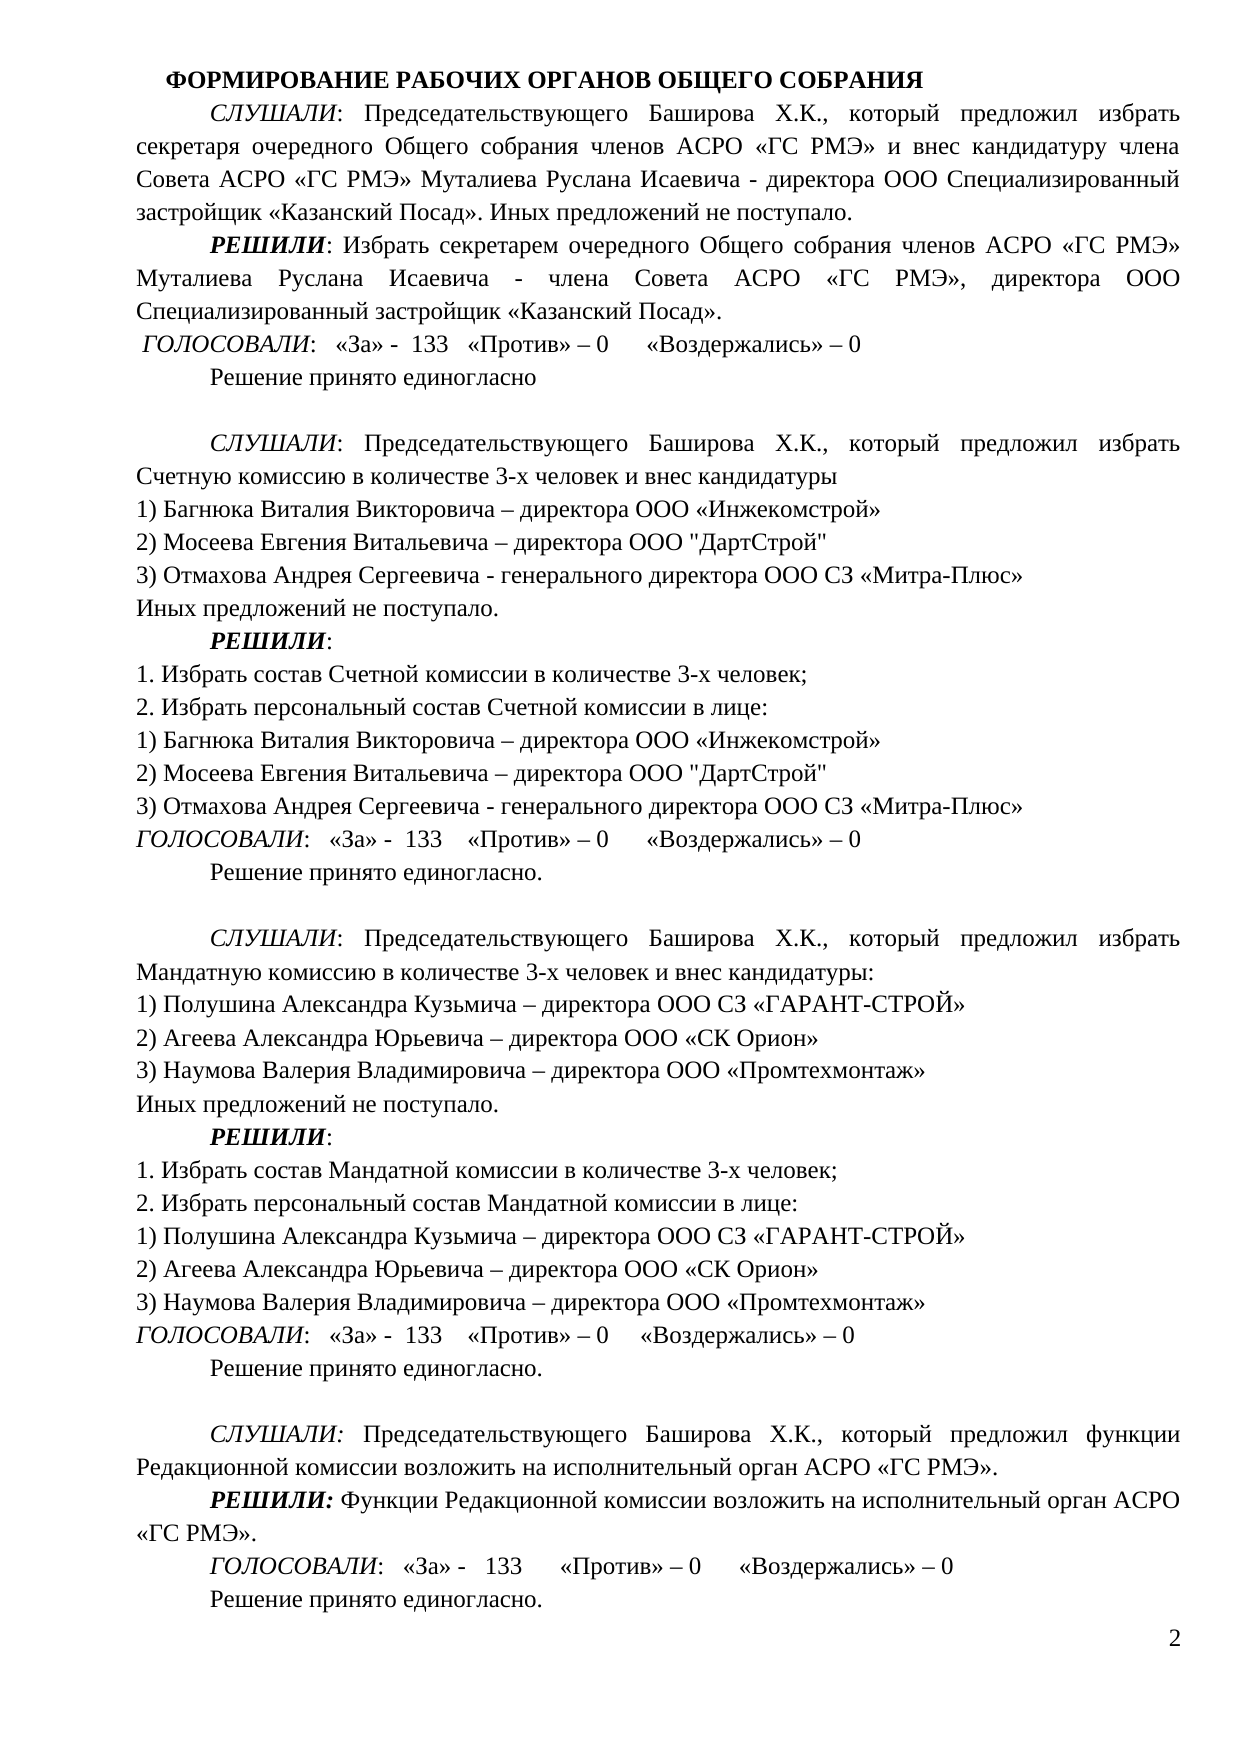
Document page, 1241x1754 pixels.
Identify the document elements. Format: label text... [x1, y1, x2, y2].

text ФОРМИРОВАНИЕ РАБОЧИХ ОРГАНОВ ОБЩЕГО СОБРАНИЯ [136, 65, 1181, 94]
text 2) Мосеева Евгения Витальевича – директора ООО "ДартСтрой" [136, 527, 1181, 556]
text 1) Багнюка Виталия Викторовича – директора ООО «Инжекомстрой» [136, 494, 1181, 523]
text СЛУШАЛИ: Председательствующего Баширова Х.К., который предложил избрать Счетную комиссию в количестве 3-х человек и внес кандидатуры [136, 428, 1181, 490]
text СЛУШАЛИ: Председательствующего Баширова Х.К., который предложил избрать секретаря очередного Общего собрания членов АСРО «ГС РМЭ» и внес кандидатуру члена Совета АСРО «ГС РМЭ» Муталиева Руслана Исаевича - директора ООО Специализированный застройщик «Казанский Посад». Иных предложений не поступало. [136, 98, 1181, 226]
text РЕШИЛИ: Избрать секретарем очередного Общего собрания членов АСРО «ГС РМЭ» Муталиева Руслана Исаевича - члена Совета АСРО «ГС РМЭ», директора ООО Специализированный застройщик «Казанский Посад». [136, 230, 1181, 325]
text 3) Наумова Валерия Владимировича – директора ООО «Промтехмонтаж» [136, 1056, 1181, 1084]
text Иных предложений не поступало. [136, 1089, 1181, 1117]
text ГОЛОСОВАЛИ: «За» - 133 «Против» – 0 «Воздержались» – 0 [136, 1320, 1181, 1348]
text СЛУШАЛИ: Председательствующего Баширова Х.К., который предложил избрать Мандатную комиссию в количестве 3-х человек и внес кандидатуры: [136, 923, 1181, 985]
text ГОЛОСОВАЛИ: «За» - 133 «Против» – 0 «Воздержались» – 0 [136, 824, 1181, 853]
text Решение принято единогласно. [136, 857, 1181, 886]
text 3) Отмахова Андрея Сергеевича - генерального директора ООО СЗ «Митра-Плюс» [136, 560, 1181, 589]
text Решение принято единогласно. [136, 1353, 1181, 1382]
text 2) Агеева Александра Юрьевича – директора ООО «СК Орион» [136, 1023, 1181, 1051]
text ГОЛОСОВАЛИ: «За» - 133 «Против» – 0 «Воздержались» – 0 [136, 329, 1181, 358]
text РЕШИЛИ: Функции Редакционной комиссии возложить на исполнительный орган АСРО «ГС РМЭ». [136, 1485, 1181, 1547]
text Иных предложений не поступало. [136, 593, 1181, 622]
text Решение принято единогласно [136, 362, 1181, 391]
text СЛУШАЛИ: Председательствующего Баширова Х.К., который предложил функции Редакционной комиссии возложить на исполнительный орган АСРО «ГС РМЭ». [136, 1419, 1181, 1481]
text 3) Отмахова Андрея Сергеевича - генерального директора ООО СЗ «Митра-Плюс» [136, 791, 1181, 820]
text 1. Избрать состав Счетной комиссии в количестве 3-х человек; [136, 659, 1181, 688]
text РЕШИЛИ: [136, 626, 1181, 655]
text ГОЛОСОВАЛИ: «За» - 133 «Против» – 0 «Воздержались» – 0 [136, 1551, 1181, 1580]
text 2) Агеева Александра Юрьевича – директора ООО «СК Орион» [136, 1254, 1181, 1282]
text 2. Избрать персональный состав Мандатной комиссии в лице: [136, 1188, 1181, 1216]
text 2. Избрать персональный состав Счетной комиссии в лице: [136, 692, 1181, 721]
text 1) Багнюка Виталия Викторовича – директора ООО «Инжекомстрой» [136, 725, 1181, 754]
text Решение принято единогласно. [136, 1584, 1181, 1613]
text 2) Мосеева Евгения Витальевича – директора ООО "ДартСтрой" [136, 758, 1181, 787]
text 1) Полушина Александра Кузьмича – директора ООО СЗ «ГАРАНТ-СТРОЙ» [136, 989, 1181, 1018]
text 1) Полушина Александра Кузьмича – директора ООО СЗ «ГАРАНТ-СТРОЙ» [136, 1221, 1181, 1249]
text 3) Наумова Валерия Владимировича – директора ООО «Промтехмонтаж» [136, 1287, 1181, 1316]
text 1. Избрать состав Мандатной комиссии в количестве 3-х человек; [136, 1155, 1181, 1183]
text РЕШИЛИ: [136, 1122, 1181, 1150]
